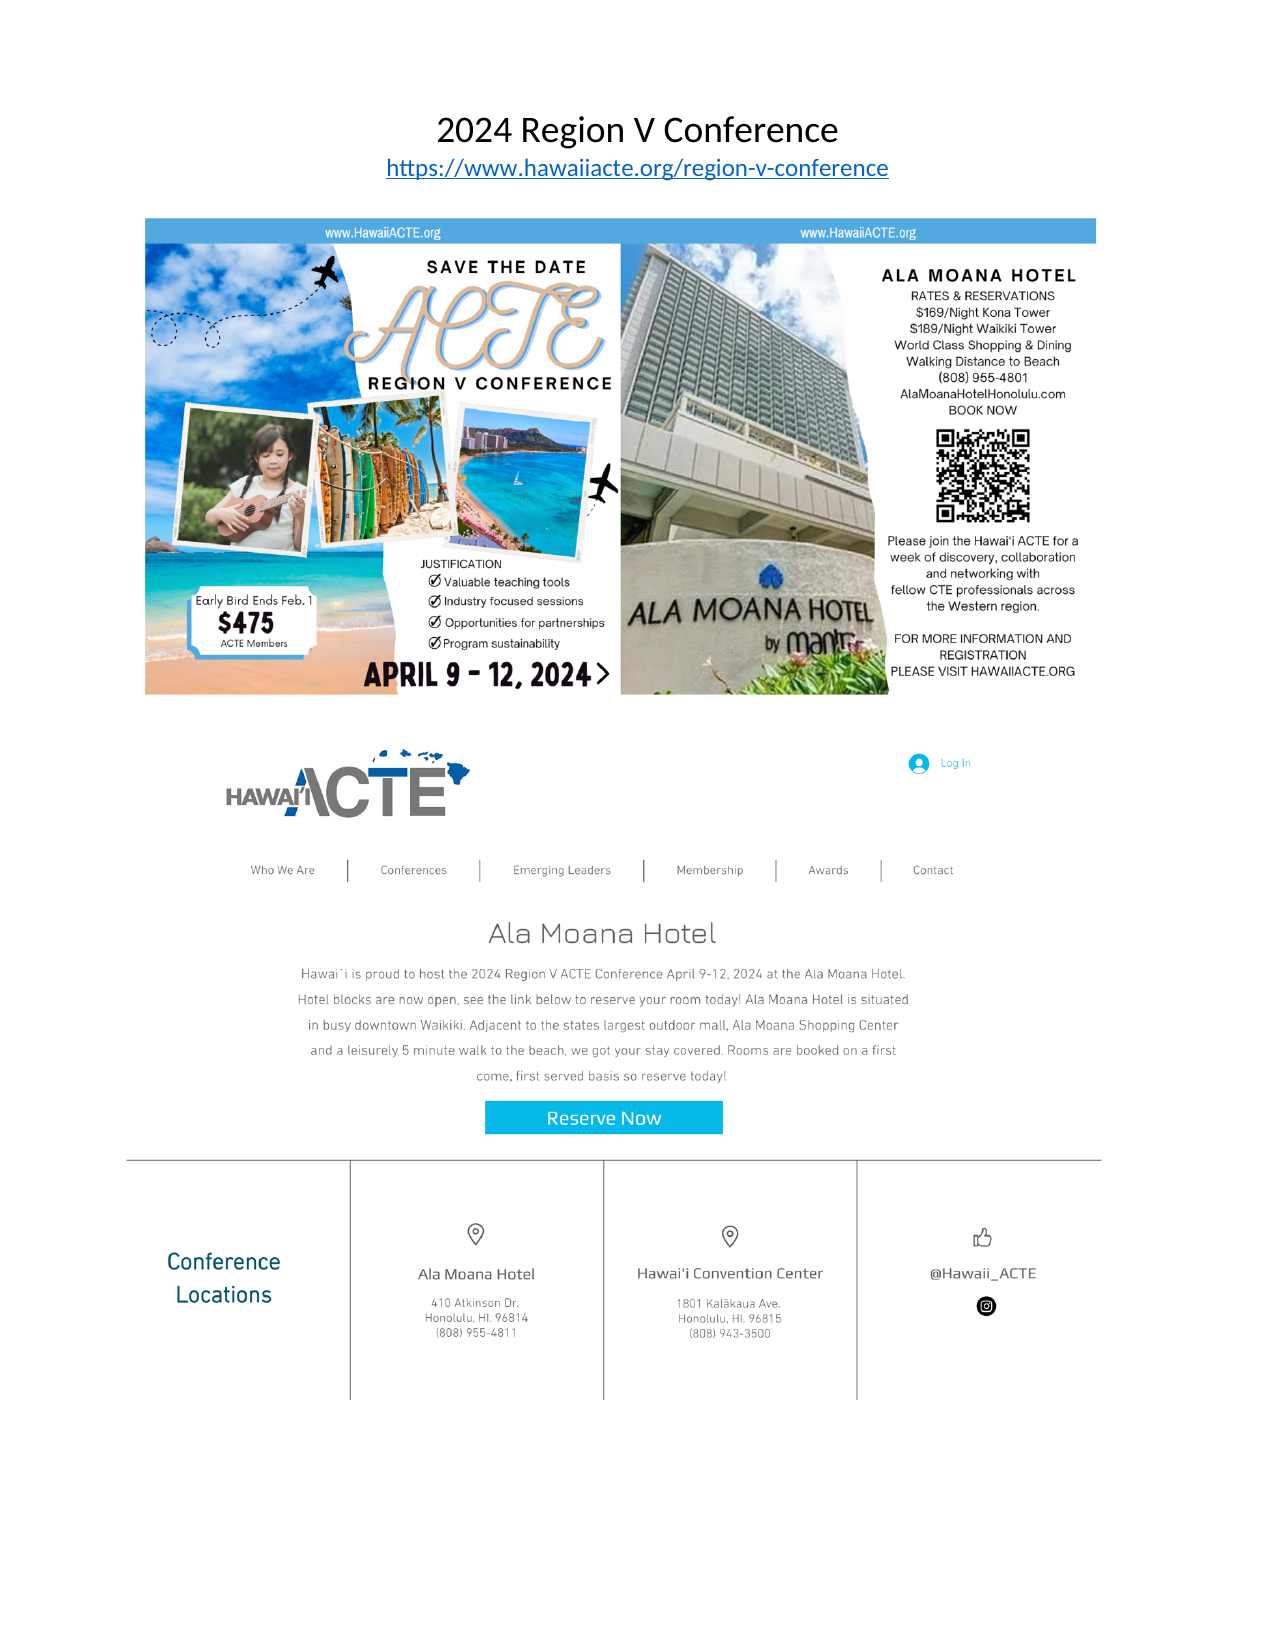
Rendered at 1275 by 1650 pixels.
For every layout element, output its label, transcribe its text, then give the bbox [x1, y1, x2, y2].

text https://www.hawaiiacte.org/region-v-conference [150, 152, 1125, 182]
picture [126, 746, 1102, 1400]
picture [140, 212, 1116, 710]
text 2024 Region V Conference [150, 106, 1125, 152]
